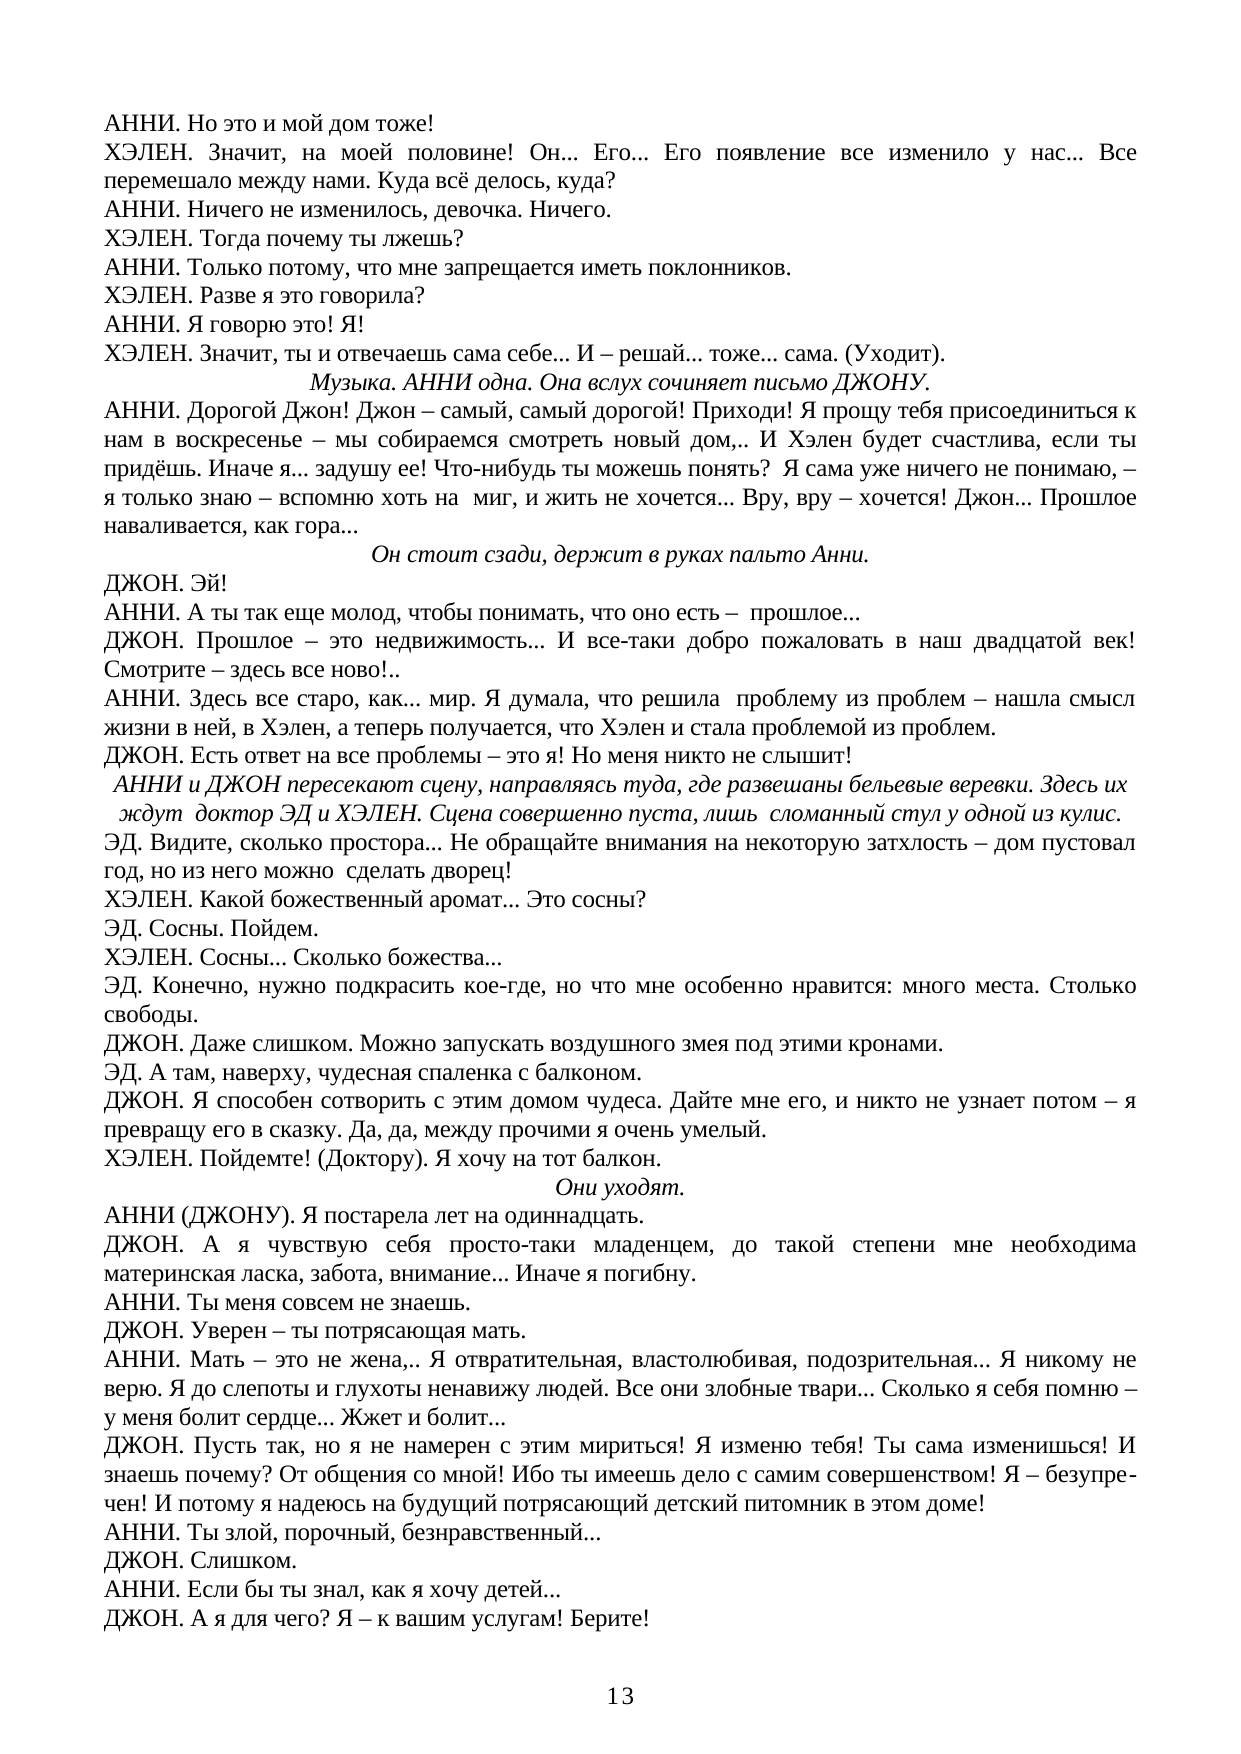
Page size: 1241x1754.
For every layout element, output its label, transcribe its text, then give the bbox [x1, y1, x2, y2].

text ХЭЛЕН. Сосны... Сколько божества... [103, 942, 1137, 970]
text ХЭЛЕН. Тогда почему ты лжешь? [103, 223, 1137, 252]
text ДЖОН. А я для чего? Я – к вашим услугам! Берите! [103, 1603, 1137, 1632]
text ЭД. Видите, сколько простора... Не обращайте внимания на некоторую затхлость – дом пустовал год, но из него можно сделать дворец! [103, 827, 1137, 884]
text ДЖОН. Я способен сотворить с этим домом чудеса. Дайте мне его, и никто не узнает потом – я превращу его в сказку. Да, да, между прочими я очень умелый. [103, 1085, 1137, 1143]
text ДЖОН. Пусть так, но я не намерен с этим мириться! Я изменю тебя! Ты сама изменишься! И знаешь почему? От общения со мной! Ибо ты имеешь дело с самим совершенством! Я – безупречен! И потому я надеюсь на будущий потрясающий детский питомник в этом доме! [103, 1430, 1137, 1517]
text АННИ. Только потому, что мне запрещается иметь поклонников. [103, 252, 1137, 280]
text АННИ. Если бы ты знал, как я хочу детей... [103, 1574, 1137, 1603]
text ДЖОН. Даже слишком. Можно запускать воздушного змея под этими кронами. [103, 1028, 1137, 1057]
text ДЖОН. Эй! [103, 568, 1137, 597]
text ДЖОН. Уверен – ты потрясающая мать. [103, 1315, 1137, 1344]
text АННИ. Здесь все старо, как... мир. Я думала, что решила проблему из проблем – нашла смысл жизни в ней, в Хэлен, а теперь получается, что Хэлен и стала проблемой из проблем. [103, 683, 1137, 740]
text Музыка. АННИ одна. Она вслух сочиняет письмо ДЖОНУ. [103, 367, 1137, 395]
text ХЭЛЕН. Значит, ты и отвечаешь сама себе... И – решай... тоже... сама. (Уходит). [103, 338, 1137, 367]
text ДЖОН. Слишком. [103, 1545, 1137, 1574]
text АННИ и ДЖОН пересекают сцену, направляясь туда, где развешаны бельевые веревки. Здесь их ждут доктор ЭД и ХЭЛЕН. Сцена совершенно пуста, лишь сломанный стул у одной из кулис. [103, 769, 1137, 827]
text ДЖОН. Прошлое – это недвижимость... И все-таки добро пожаловать в наш двадцатой век! Смотрите – здесь все ново!.. [103, 625, 1137, 683]
text ХЭЛЕН. Значит, на моей половине! Он... Его... Его появление все изменило у нас... Все перемешало между нами. Куда всё делось, куда? [103, 137, 1137, 194]
text ЭД. А там, наверху, чудесная спаленка с балконом. [103, 1057, 1137, 1085]
text АННИ (ДЖОНУ). Я постарела лет на одиннадцать. [103, 1200, 1137, 1229]
text АННИ. Мать – это не жена,.. Я отвратительная, властолюбивая, подозрительная... Я никому не верю. Я до слепоты и глухоты ненавижу людей. Все они злобные твари... Сколько я себя помню – у меня болит сердце... Жжет и болит... [103, 1344, 1137, 1430]
text АННИ. Ты злой, порочный, безнравственный... [103, 1517, 1137, 1545]
text ЭД. Сосны. Пойдем. [103, 913, 1137, 942]
text ДЖОН. Есть ответ на все проблемы – это я! Но меня никто не слышит! [103, 740, 1137, 769]
text АННИ. Я говорю это! Я! [103, 309, 1137, 338]
text ДЖОН. А я чувствую себя просто-таки младенцем, до такой степени мне необходима материнская ласка, забота, внимание... Иначе я погибну. [103, 1229, 1137, 1287]
text ХЭЛЕН. Пойдемте! (Доктору). Я хочу на тот балкон. [103, 1143, 1137, 1172]
text АННИ. Ты меня совсем не знаешь. [103, 1287, 1137, 1315]
text АННИ. А ты так еще молод, чтобы понимать, что оно есть – прошлое... [103, 597, 1137, 625]
text Они уходят. [103, 1172, 1137, 1200]
text АННИ. Но это и мой дом тоже! [103, 108, 1137, 137]
text ХЭЛЕН. Какой божественный аромат... Это сосны? [103, 884, 1137, 913]
text ЭД. Конечно, нужно подкрасить кое-где, но что мне особенно нравится: много места. Столько свободы. [103, 970, 1137, 1028]
text ХЭЛЕН. Разве я это говорила? [103, 280, 1137, 309]
text Он стоит сзади, держит в руках пальто Анни. [103, 539, 1137, 568]
text АННИ. Ничего не изменилось, девочка. Ничего. [103, 194, 1137, 223]
text АННИ. Дорогой Джон! Джон – самый, самый дорогой! Приходи! Я прощу тебя присоединиться к нам в воскресенье – мы собираемся смотреть новый дом,.. И Хэлен будет счастлива, если ты придёшь. Иначе я... задушу ее! Что-нибудь ты можешь понять? Я сама уже ничего не понимаю, – я только знаю – вспомню хоть на миг, и жить не хочется... Вру, вру – хочется! Джон... Прошлое наваливается, как гора... [103, 395, 1137, 539]
